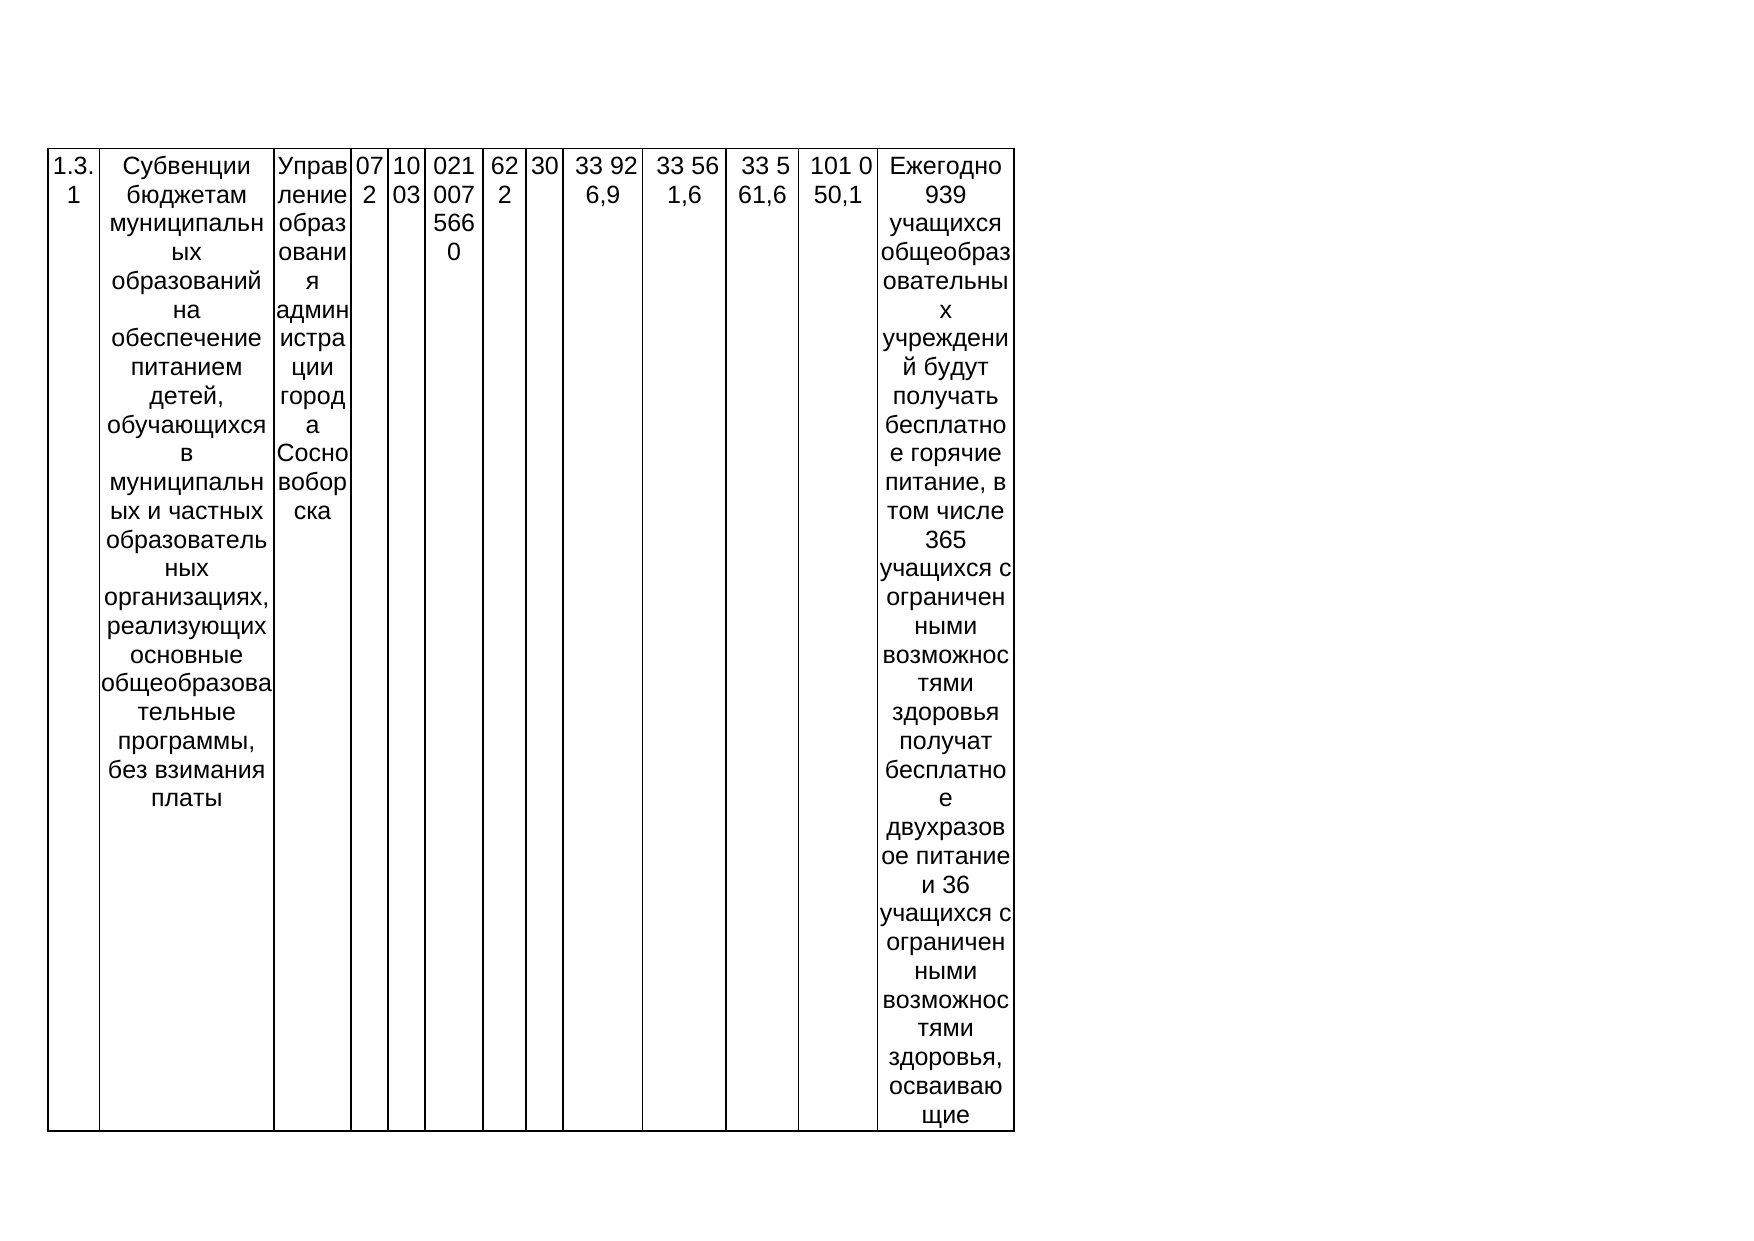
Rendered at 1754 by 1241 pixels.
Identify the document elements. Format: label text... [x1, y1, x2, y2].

table_cell 101 050,1 [799, 149, 877, 1130]
table_cell 10 03 [389, 149, 424, 1130]
table_cell 1.3.1 [49, 149, 99, 1130]
table_cell 072 [352, 149, 387, 1130]
table_cell 33 926,9 [564, 149, 642, 1130]
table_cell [275, 149, 350, 1130]
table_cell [100, 149, 273, 1130]
table_cell 33 561,6 [727, 149, 798, 1130]
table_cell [878, 149, 1013, 1130]
table_cell 30 [527, 149, 562, 1130]
table_cell 0210075660 [426, 149, 482, 1130]
table_cell 33 561,6 [643, 149, 725, 1130]
table_cell 622 [484, 149, 525, 1130]
